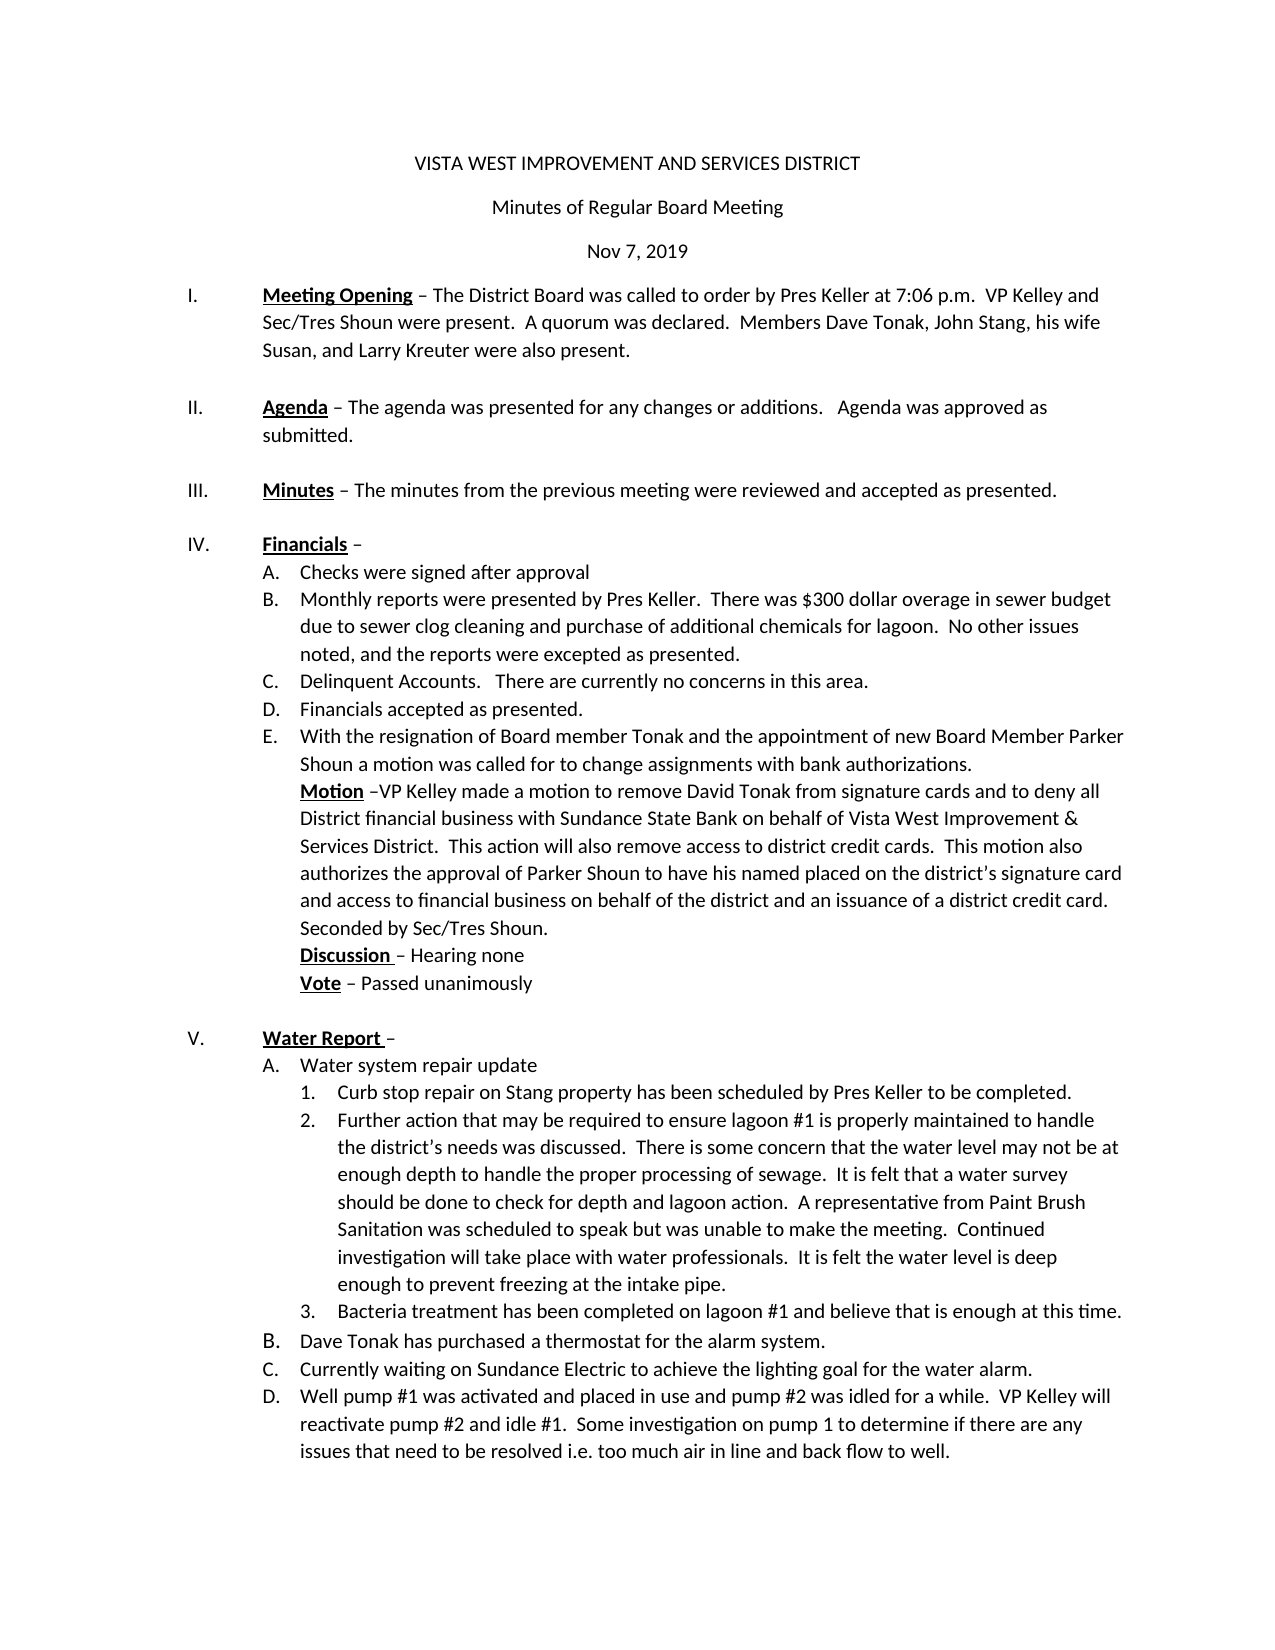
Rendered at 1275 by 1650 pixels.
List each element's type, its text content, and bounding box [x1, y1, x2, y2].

list Motion –VP Kelley made a motion to remove David Tonak from signature cards and to deny all District financial business with Sundance State Bank on behalf of Vista West Improvement & Services District. This action will also remove access to district credit cards. This motion also authorizes the approval of Parker Shoun to have his named placed on the district’s signature card and access to financial business on behalf of the district and an issuance of a district credit card. Seconded by Sec/Tres Shoun. [300, 778, 1125, 941]
list Dave Tonak has purchased a thermostat for the alarm system. [262, 1326, 1125, 1354]
list Well pump #1 was activated and placed in use and pump #2 was idled for a while. VP Kelley will reactivate pump #2 and idle #1. Some investigation on pump 1 to determine if there are any issues that need to be resolved i.e. too much air in line and back flow to well. [262, 1384, 1125, 1464]
list Bacteria treatment has been completed on lagoon #1 and believe that is enough at this time. [300, 1299, 1125, 1324]
list Agenda – The agenda was presented for any changes or additions. Agenda was approved as submitted. [187, 394, 1125, 447]
list Monthly reports were presented by Pres Keller. There was $300 dollar overage in sewer budget due to sewer clog cleaning and purchase of additional chemicals for lagoon. No other issues noted, and the reports were excepted as presented. [262, 586, 1125, 667]
list Water Report – [187, 1025, 1125, 1050]
list Delinquent Accounts. There are currently no concerns in this area. [262, 668, 1125, 694]
list Financials – [187, 532, 1125, 557]
list With the resignation of Board member Tonak and the appointment of new Board Member Parker Shoun a motion was called for to change assignments with bank authorizations. [262, 723, 1125, 776]
list Checks were signed after approval [262, 559, 1125, 584]
text Nov 7, 2019 [150, 238, 1125, 263]
list Financials accepted as presented. [262, 696, 1125, 721]
list Meeting Opening – The District Board was called to order by Pres Keller at 7:06 p.m. VP Kelley and Sec/Tres Shoun were present. A quorum was declared. Members Dave Tonak, John Stang, his wife Susan, and Larry Kreuter were also present. [187, 282, 1125, 362]
list Discussion – Hearing none [300, 942, 1125, 968]
list Minutes – The minutes from the previous meeting were reviewed and accepted as presented. [187, 477, 1125, 502]
text Minutes of Regular Board Meeting [150, 194, 1125, 219]
list Water system repair update [262, 1052, 1125, 1077]
text VISTA WEST IMPROVEMENT AND SERVICES DISTRICT [150, 150, 1125, 175]
list Further action that may be required to ensure lagoon #1 is properly maintained to handle the district’s needs was discussed. There is some concern that the water level may not be at enough depth to handle the proper processing of sewage. It is felt that a water survey should be done to check for depth and lagoon action. A representative from Paint Brush Sanitation was scheduled to speak but was unable to make the meeting. Continued investigation will take place with water professionals. It is felt the water level is deep enough to prevent freezing at the intake pipe. [300, 1107, 1125, 1297]
list Curb stop repair on Stang property has been scheduled by Pres Keller to be completed. [300, 1079, 1125, 1105]
list Vote – Passed unanimously [300, 970, 1125, 995]
list Currently waiting on Sundance Electric to achieve the lighting goal for the water alarm. [262, 1356, 1125, 1382]
